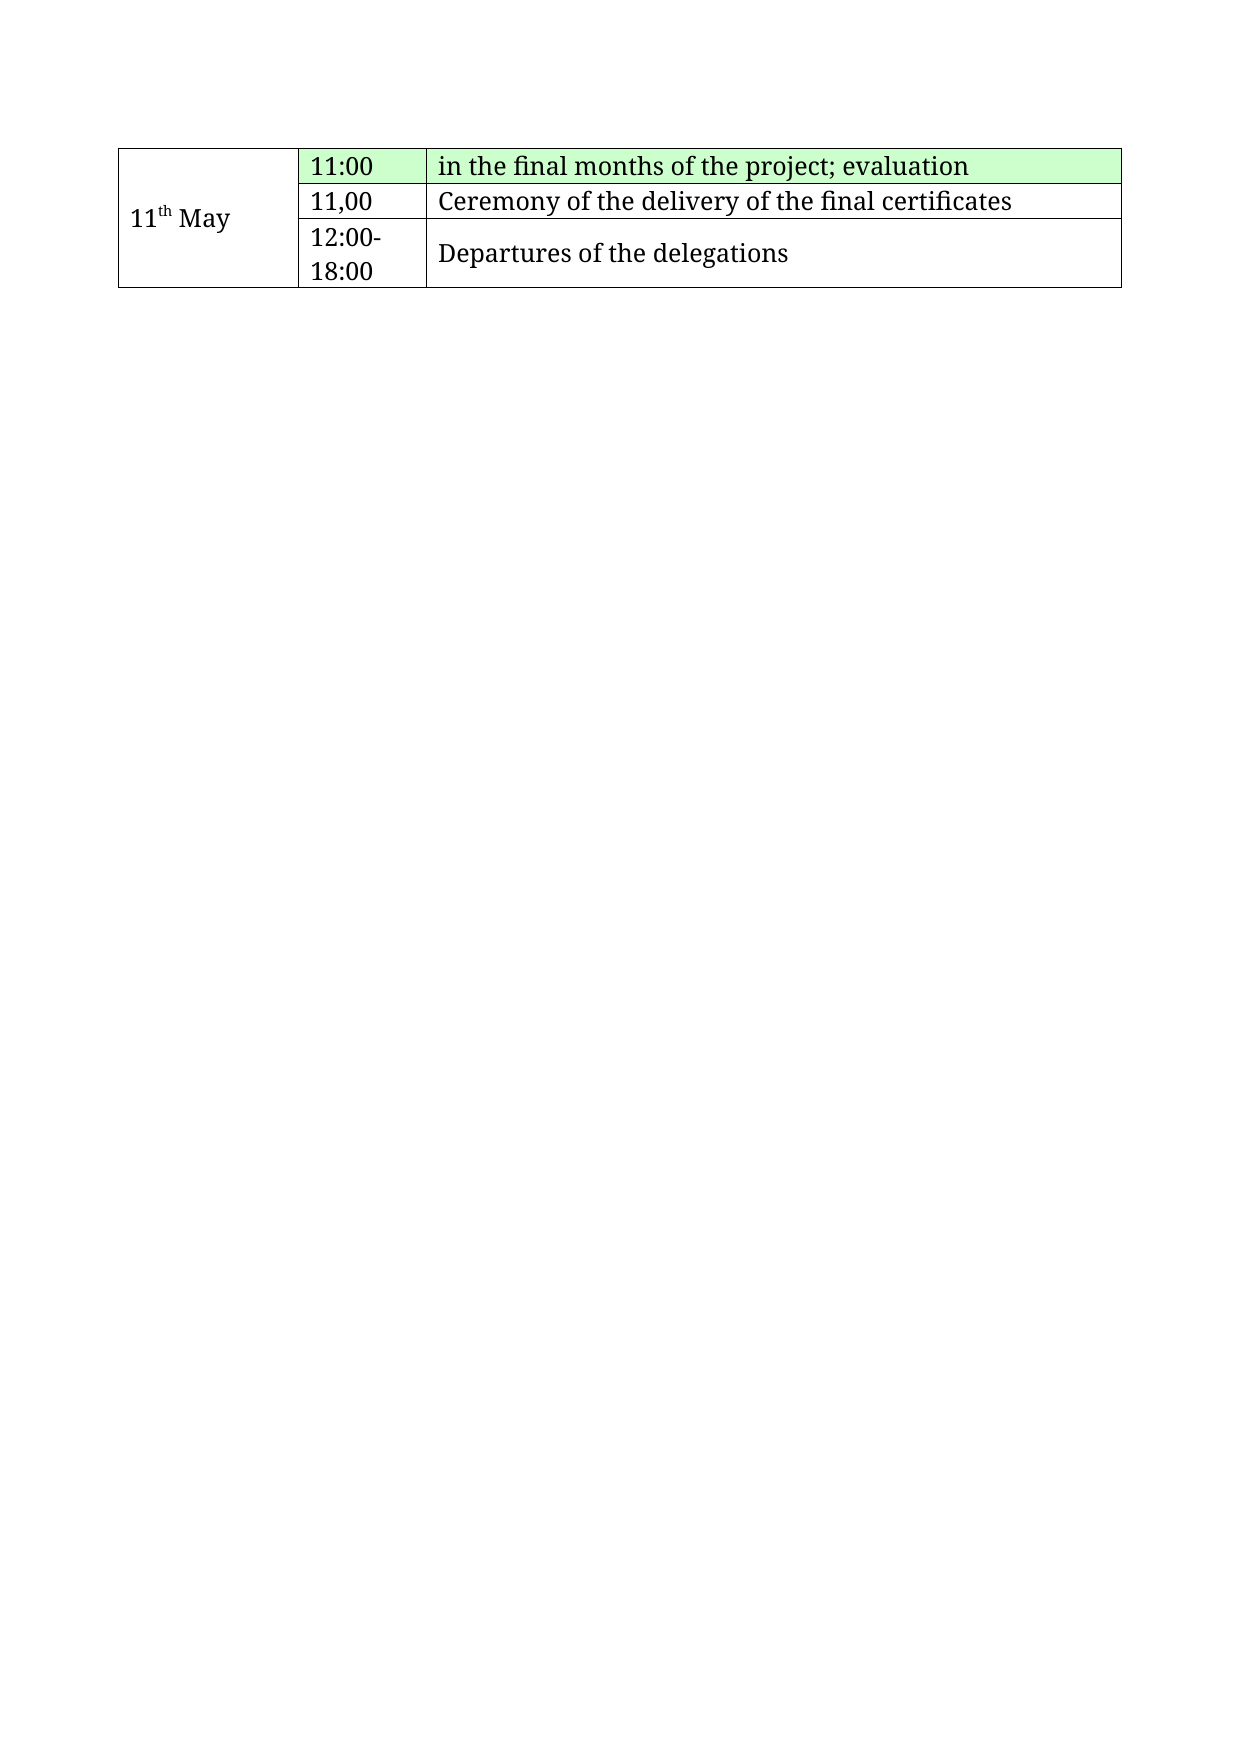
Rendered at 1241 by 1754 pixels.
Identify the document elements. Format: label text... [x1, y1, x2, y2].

table_cell Departures of the delegations [427, 219, 1121, 287]
table_cell Saturday, 11th May [119, 149, 298, 287]
table_cell 12:00-18:00 [299, 219, 426, 287]
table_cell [427, 149, 1121, 183]
table_cell Ceremony of the delivery of the final certificates [427, 184, 1121, 218]
table_cell 9:00-11:00 [299, 149, 426, 183]
table_cell 11,00 [299, 184, 426, 218]
